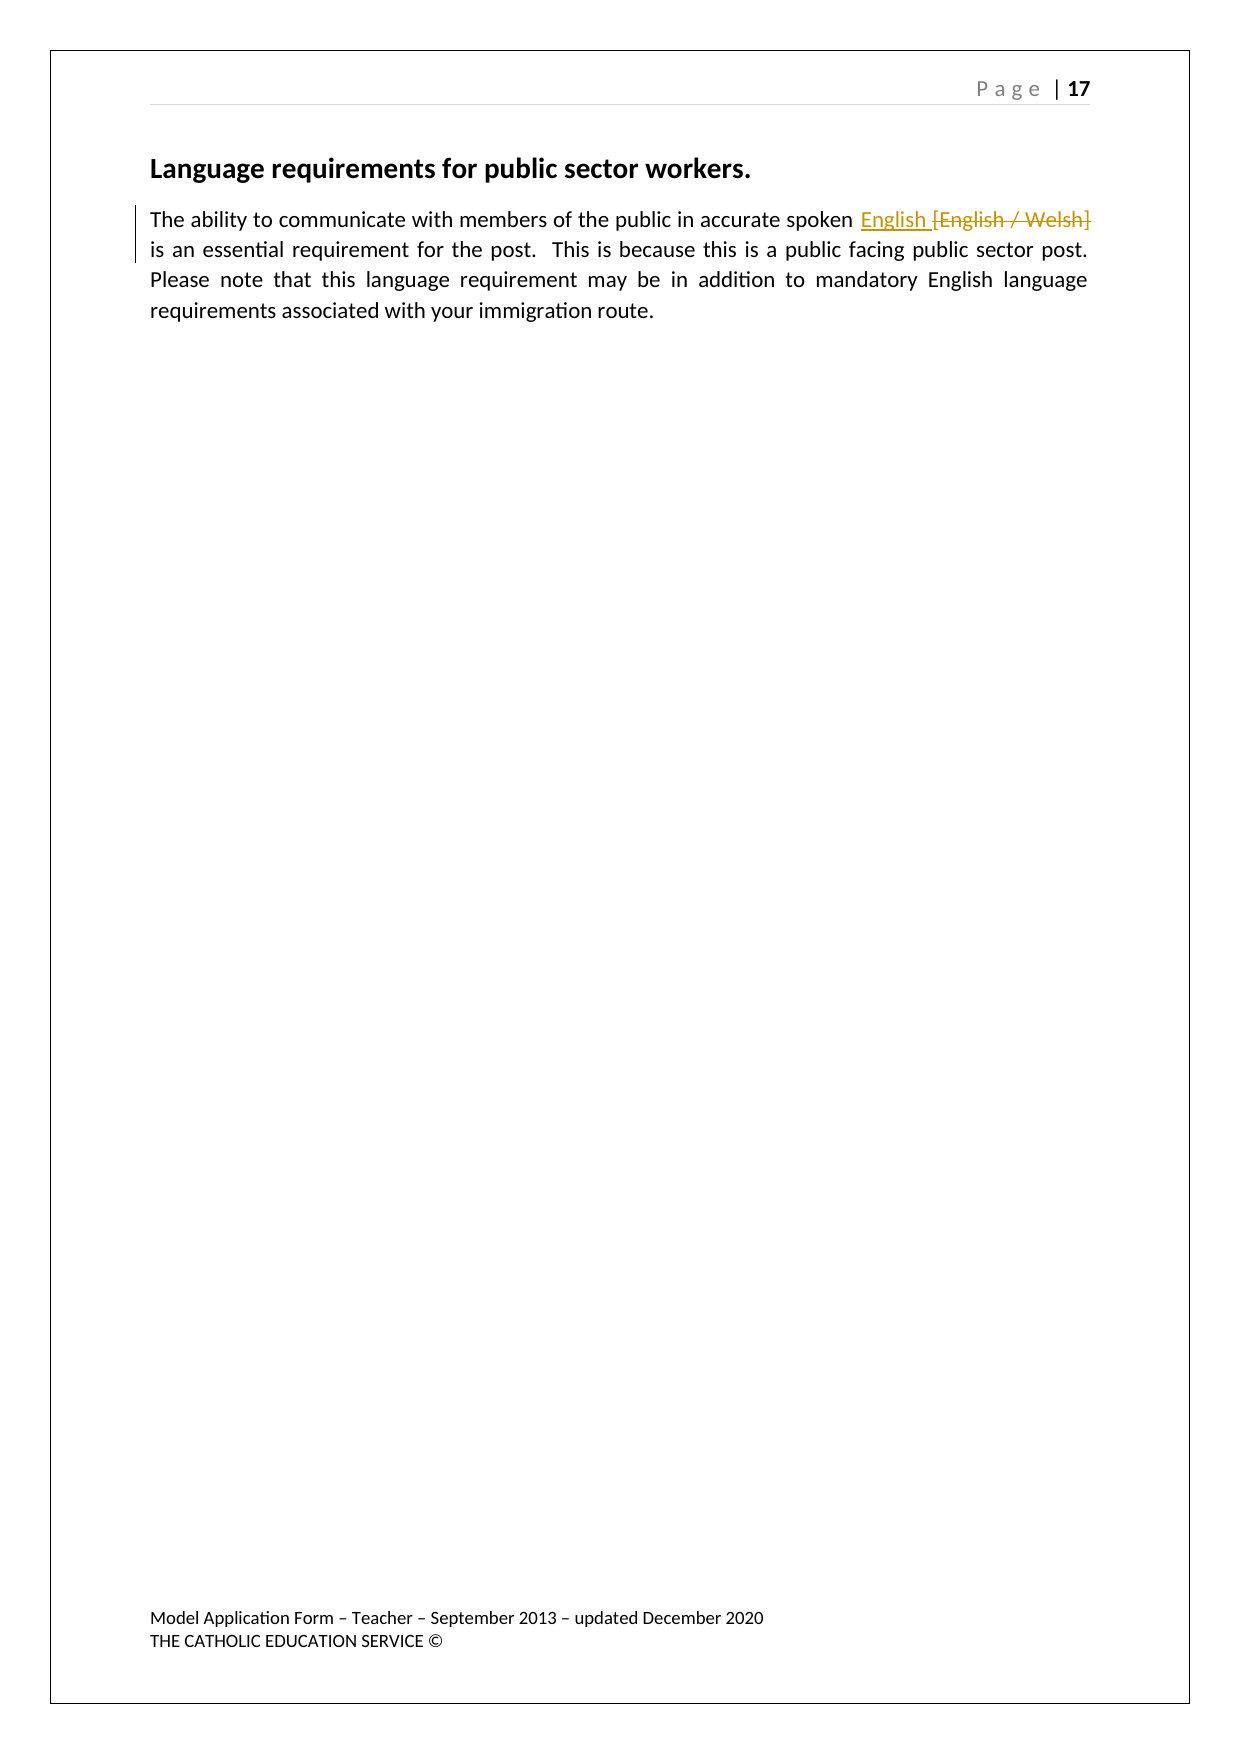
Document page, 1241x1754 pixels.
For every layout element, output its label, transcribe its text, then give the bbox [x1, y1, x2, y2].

text The ability to communicate with members of the public in accurate spoken is an essential requirement for the post. This is because this is a public facing public sector post. Please note that this language requirement may be in addition to mandatory English language requirements associated with your immigration route. [150, 205, 1090, 324]
text Language requirements for public sector workers. [150, 150, 1090, 186]
